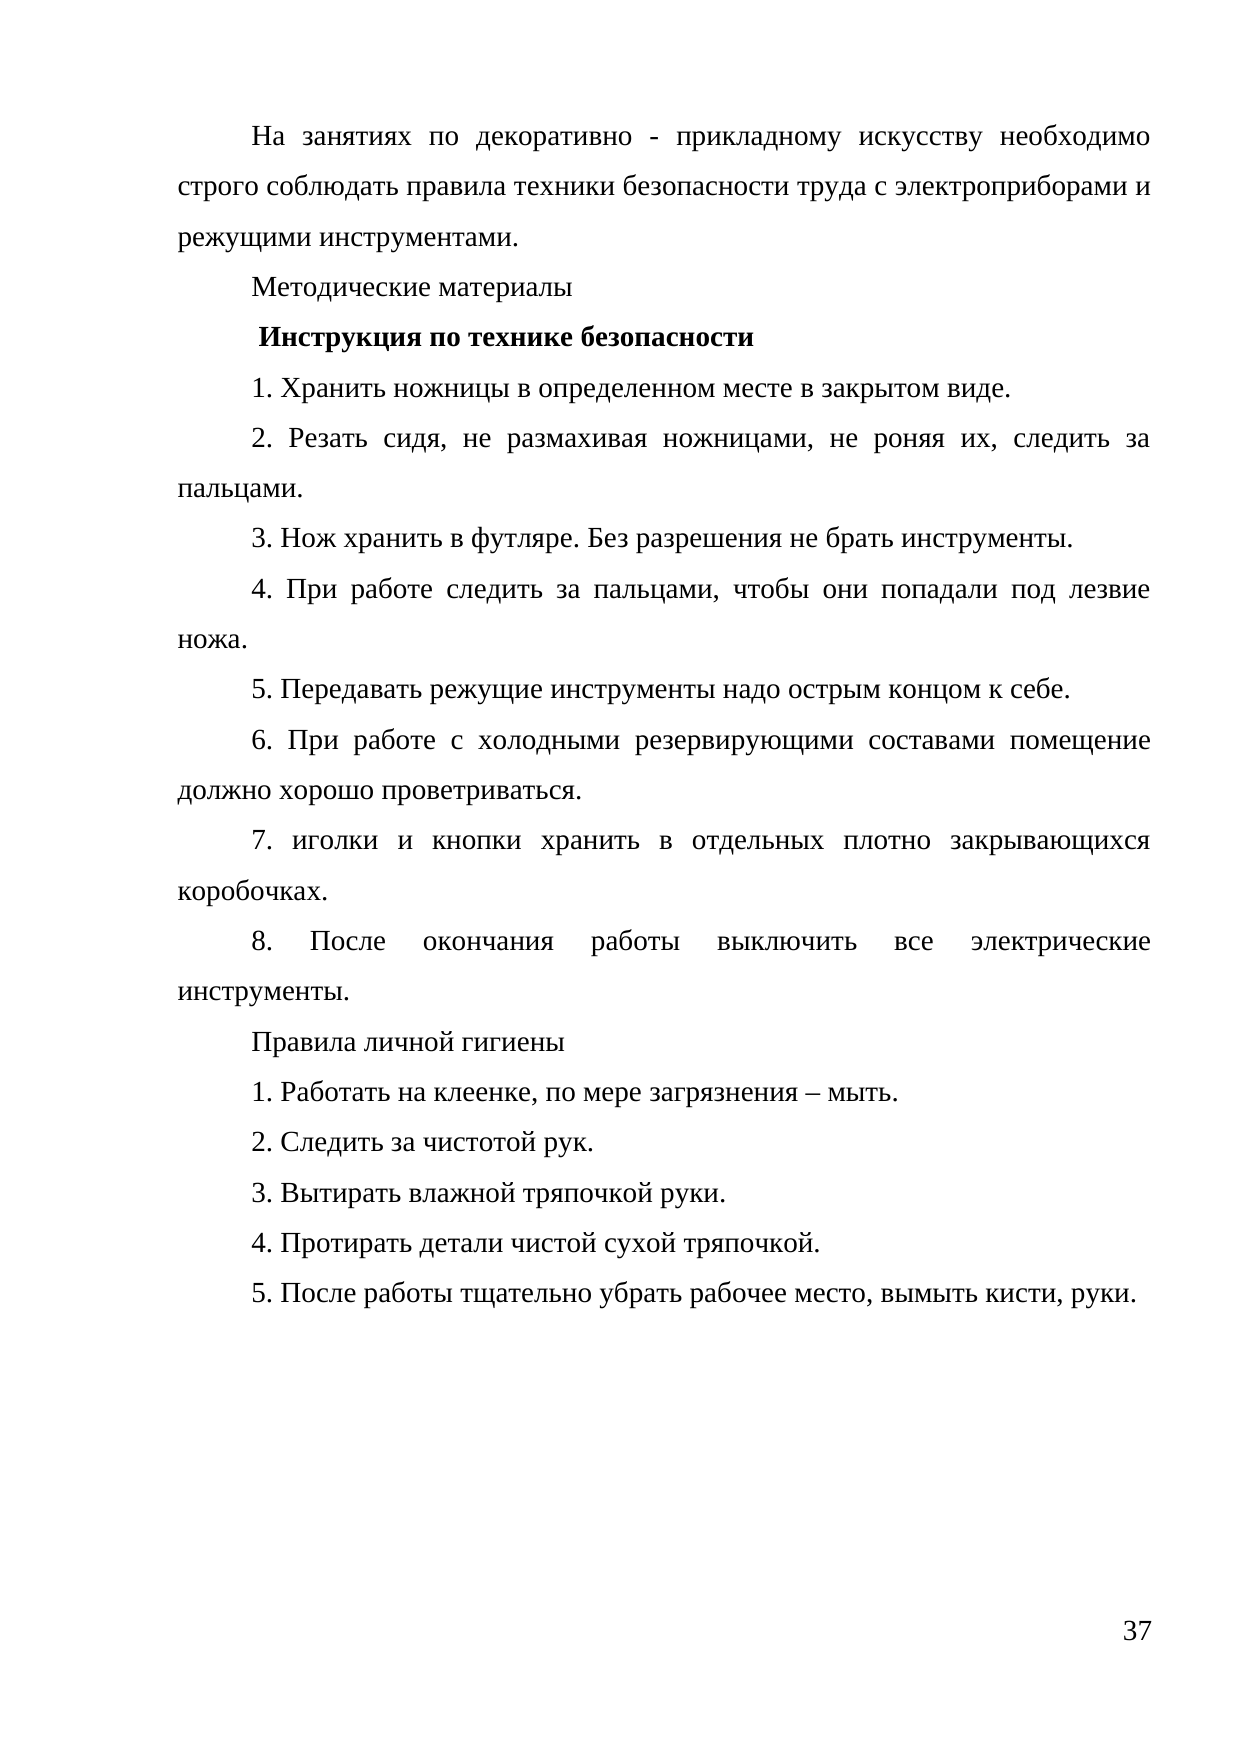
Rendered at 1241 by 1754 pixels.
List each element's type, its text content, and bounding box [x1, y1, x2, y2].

text Инструкция по технике безопасности [177, 319, 1152, 353]
text 2. Следить за чистотой рук. [177, 1124, 1152, 1158]
text 4. Протирать детали чистой сухой тряпочкой. [177, 1225, 1152, 1258]
text 5. Передавать режущие инструменты надо острым концом к себе. [177, 672, 1152, 705]
text Методические материалы [177, 269, 1152, 303]
text 2. Резать сидя, не размахивая ножницами, не роняя их, следить за пальцами. [177, 420, 1152, 504]
text 8. После окончания работы выключить все электрические инструменты. [177, 923, 1152, 1007]
text 3. Вытирать влажной тряпочкой руки. [177, 1175, 1152, 1208]
text 1. Работать на клеенке, по мере загрязнения – мыть. [177, 1074, 1152, 1108]
text 3. Нож хранить в футляре. Без разрешения не брать инструменты. [177, 521, 1152, 554]
text Правила личной гигиены [177, 1024, 1152, 1057]
text 1. Хранить ножницы в определенном месте в закрытом виде. [177, 370, 1152, 403]
text На занятиях по декоративно - прикладному искусству необходимо строго соблюдать правила техники безопасности труда с электроприборами и режущими инструментами. [177, 118, 1152, 252]
text 7. иголки и кнопки хранить в отдельных плотно закрывающихся коробочках. [177, 822, 1152, 906]
text 5. После работы тщательно убрать рабочее место, вымыть кисти, руки. [177, 1275, 1152, 1309]
text 6. При работе с холодными резервирующими составами помещение должно хорошо проветриваться. [177, 722, 1152, 806]
text 4. При работе следить за пальцами, чтобы они попадали под лезвие ножа. [177, 571, 1152, 655]
